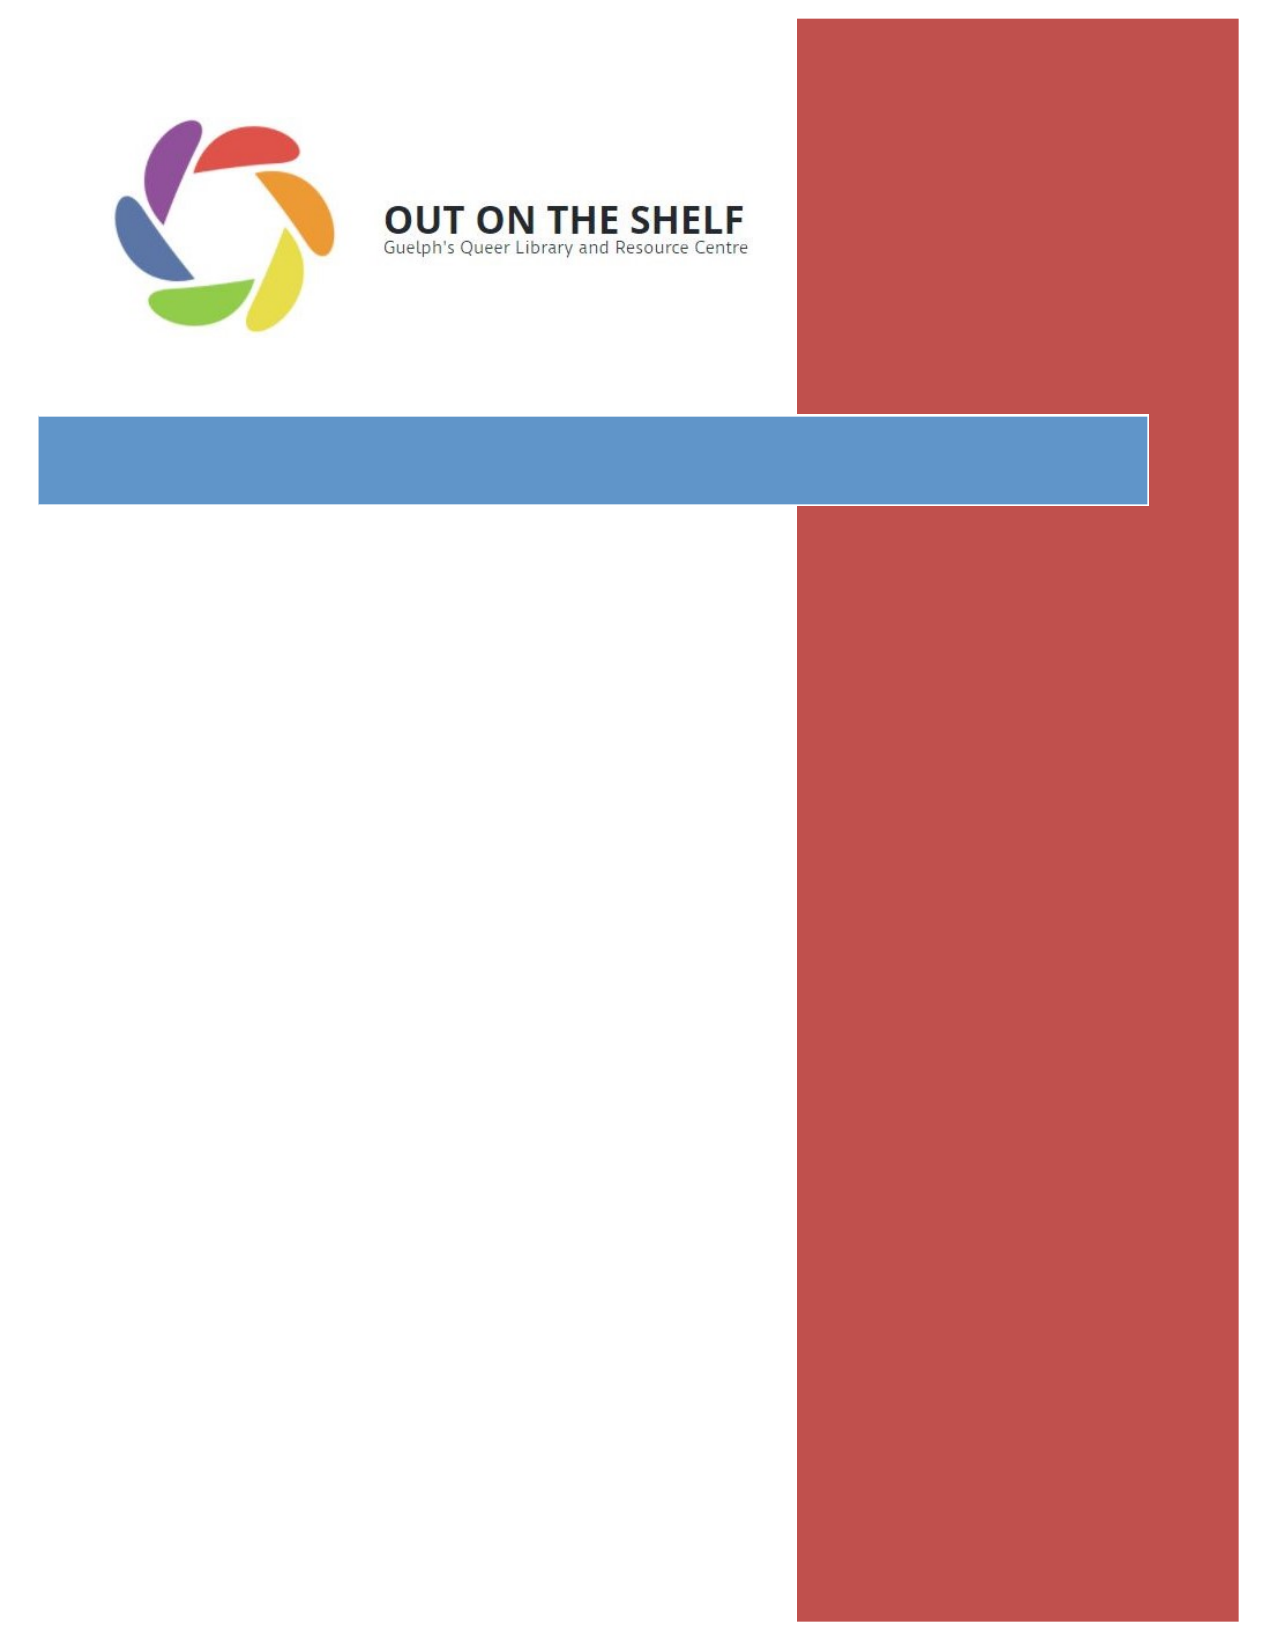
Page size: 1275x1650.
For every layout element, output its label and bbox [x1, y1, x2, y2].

picture [37, 414, 1149, 506]
picture [111, 117, 753, 338]
